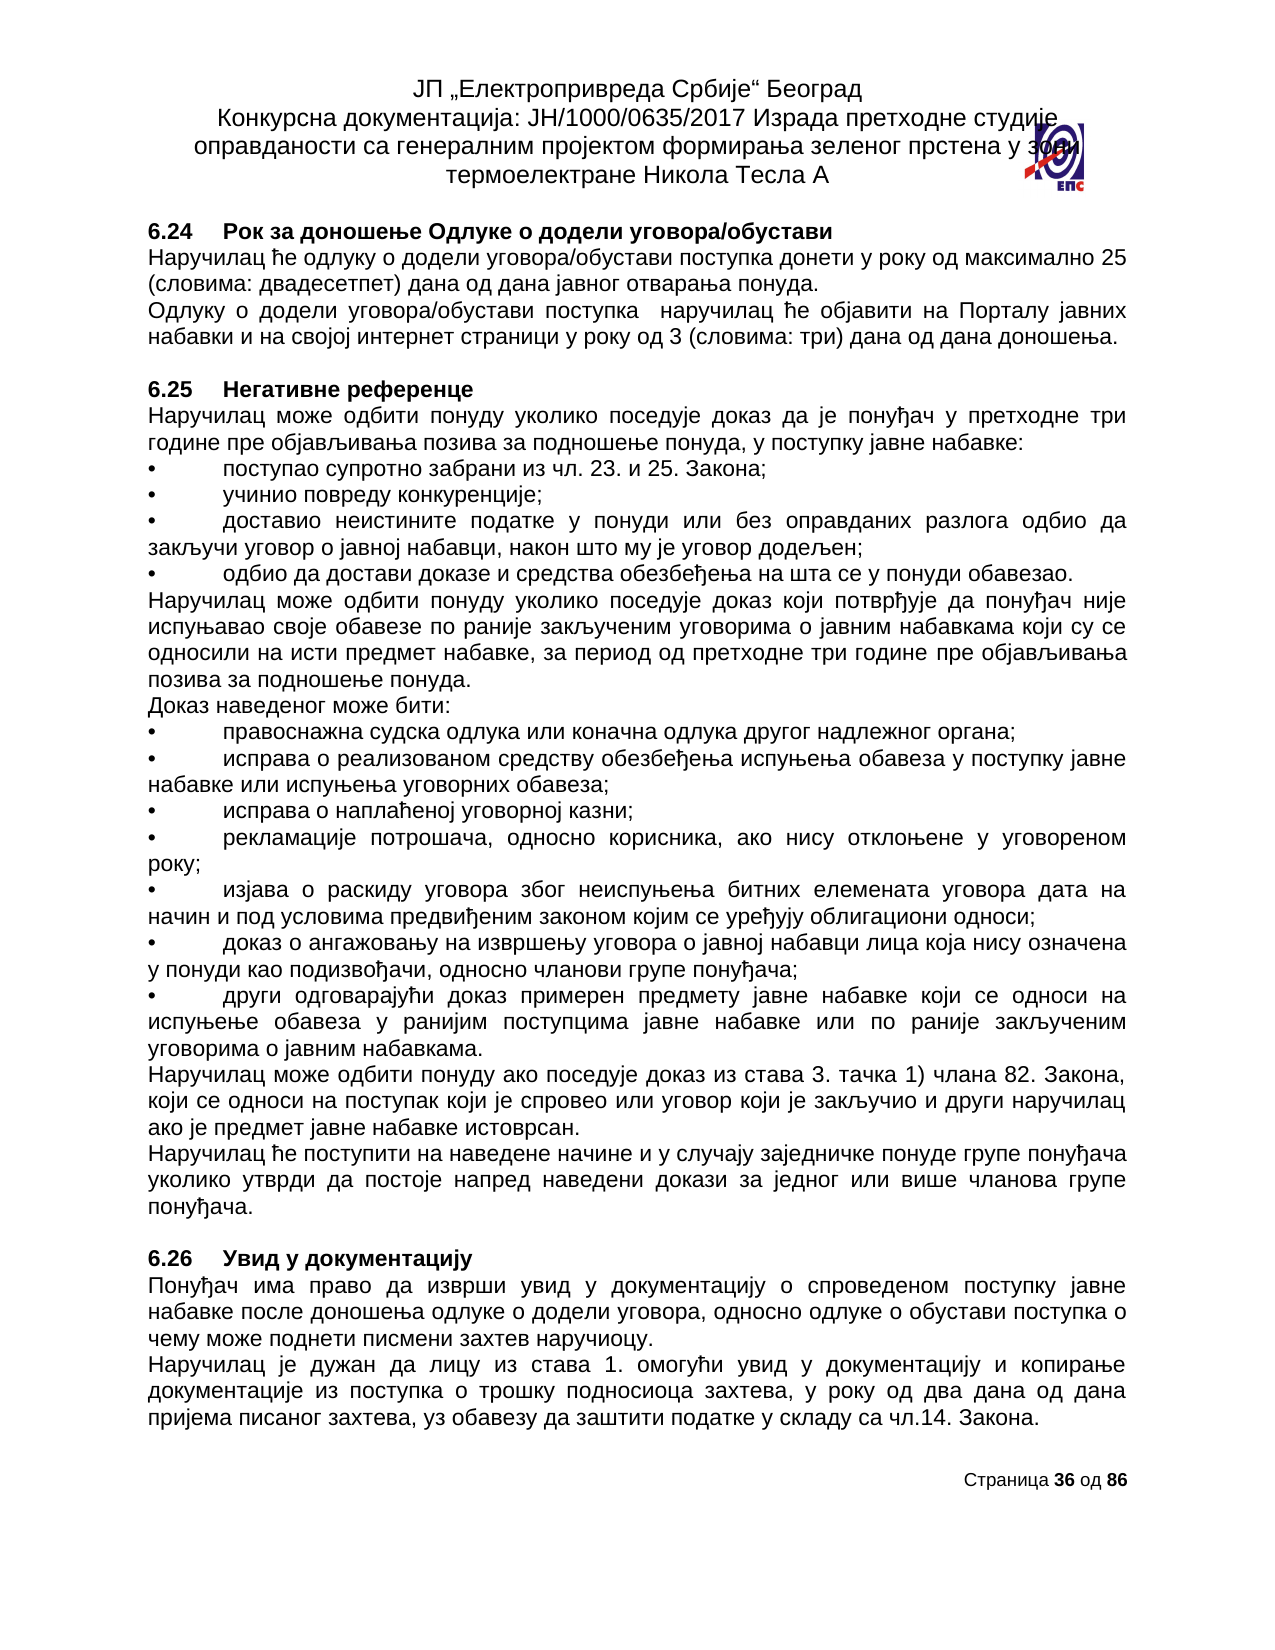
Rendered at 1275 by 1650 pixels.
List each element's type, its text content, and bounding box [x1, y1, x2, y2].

text • исправа о наплаћеној уговорној казни; [148, 797, 1127, 824]
text 6.24 Рок за доношење Одлуке о додели уговора/обустави [148, 218, 1127, 244]
text • доставио неистините податке у понуди или без оправданих разлога одбио да закључи уговор о јавној набавци, након што му је уговор додељен; [148, 507, 1127, 560]
text • поступао супротно забрани из чл. 23. и 25. Закона; [148, 455, 1127, 481]
text Понуђач има право да изврши увид у документацију о спроведеном поступку јавне набавке после доношења одлуке о додели уговора, односно одлуке о обустави поступка о чему може поднети писмени захтев наручиоцу. [148, 1272, 1127, 1351]
text Наручилац ће одлуку о додели уговора/обустави поступка донети у року од максимално 25 (словима: двадесетпет) дана од дана јавног отварања понуда. [148, 244, 1127, 297]
picture [1017, 119, 1092, 198]
text • учинио повреду конкуренције; [148, 481, 1127, 507]
text • доказ о ангажовању на извршењу уговора о јавној набавци лица која нису означена у понуди као подизвођачи, односно чланови групе понуђача; [148, 929, 1127, 982]
text • исправа о реализованом средству обезбеђења испуњења обавеза у поступку јавне набавке или испуњења уговорних обавеза; [148, 745, 1127, 797]
text 6.26 Увид у документацију [148, 1245, 1127, 1272]
text • одбио да достави доказе и средства обезбеђења на шта се у понуди обавезао. [148, 560, 1127, 587]
text Одлуку о додели уговора/обустави поступка наручилац ће објавити на Порталу јавних набавки и на својој интернет страници у року од 3 (словима: три) дана од дана доношења. [148, 297, 1127, 349]
text Доказ наведеног може бити: [148, 692, 1127, 718]
text • други одговарајући доказ примерен предмету јавне набавке који се односи на испуњење обавеза у ранијим поступцима јавне набавке или по раније закљученим уговорима о јавним набавкама. [148, 982, 1127, 1061]
text Наручилац може одбити понуду уколико поседује доказ да је понуђач у претходне три године пре објављивања позива за подношење понуда, у поступку јавне набавке: [148, 402, 1127, 455]
text Наручилац ће поступити на наведене начине и у случају заједничке понуде групе понуђача уколико утврди да постоје напред наведени докази за једног или више чланова групе понуђача. [148, 1140, 1127, 1219]
text • изјава о раскиду уговора због неиспуњења битних елемената уговора дата на начин и под условима предвиђеним законом којим се уређују облигациони односи; [148, 876, 1127, 929]
text • рекламације потрошача, односно корисника, ако нису отклоњене у уговореном року; [148, 824, 1127, 876]
text 6.25 Негативне референце [148, 376, 1127, 402]
text Наручилац може одбити понуду уколико поседује доказ који потврђује да понуђач није испуњавао своје обавезе по раније закљученим уговорима о јавним набавкама који су се односили на исти предмет набавке, за период од претходне три године пре објављивања позива за подношење понуда. [148, 587, 1127, 692]
text • правоснажна судска одлука или коначна одлука другог надлежног органа; [148, 718, 1127, 745]
text Наручилац може одбити понуду ако поседује доказ из става 3. тачка 1) члана 82. Закона, који се односи на поступак који је спровео или уговор који је закључио и други наручилац ако је предмет јавне набавке истоврсан. [148, 1061, 1127, 1140]
text Наручилац је дужан да лицу из става 1. омогући увид у документацију и копирање документације из поступка о трошку подносиоца захтева, у року од два дана од дана пријема писаног захтева, уз обавезу да заштити податке у складу са чл.14. Закона. [148, 1351, 1127, 1430]
